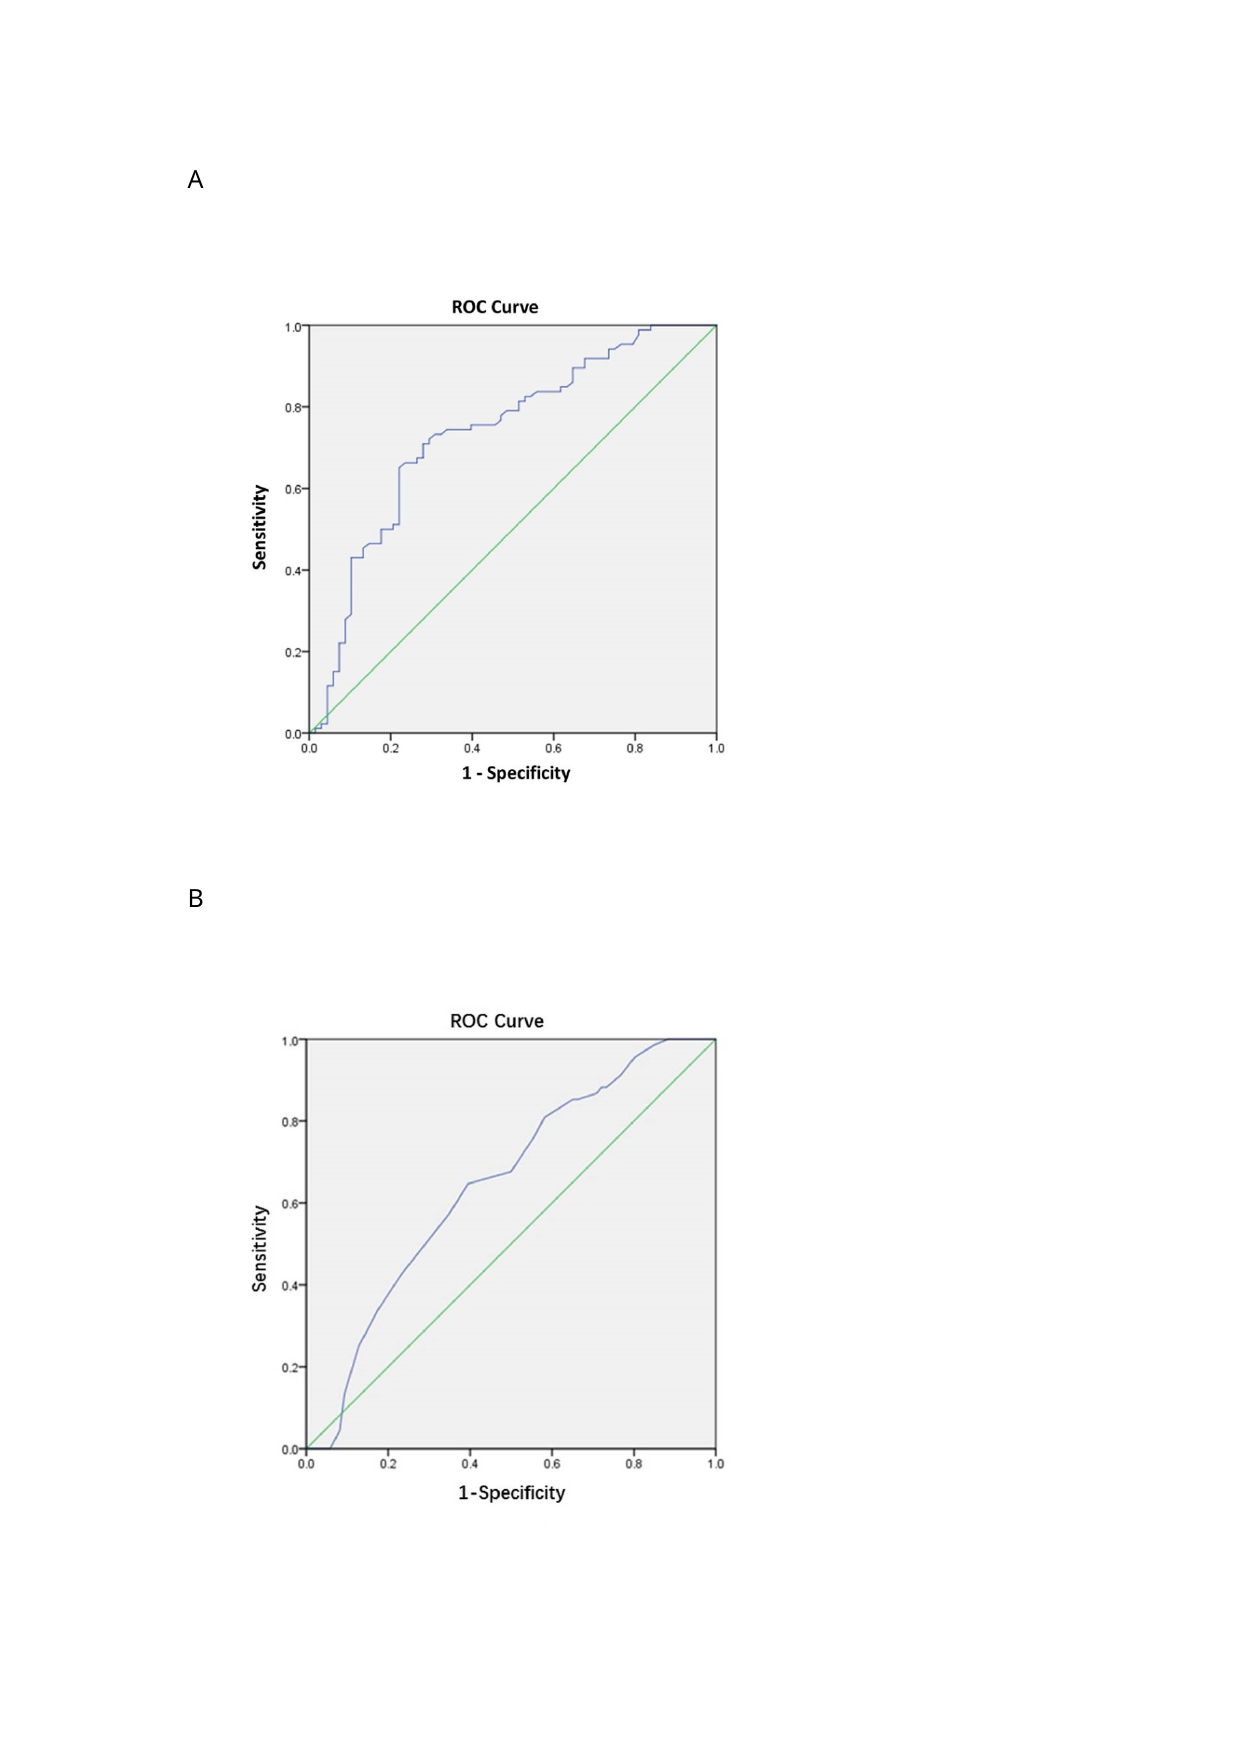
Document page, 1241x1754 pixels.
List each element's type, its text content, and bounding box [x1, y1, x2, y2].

picture [187, 213, 840, 866]
text B [187, 880, 1053, 914]
text A [187, 162, 1053, 196]
picture [187, 931, 839, 1583]
